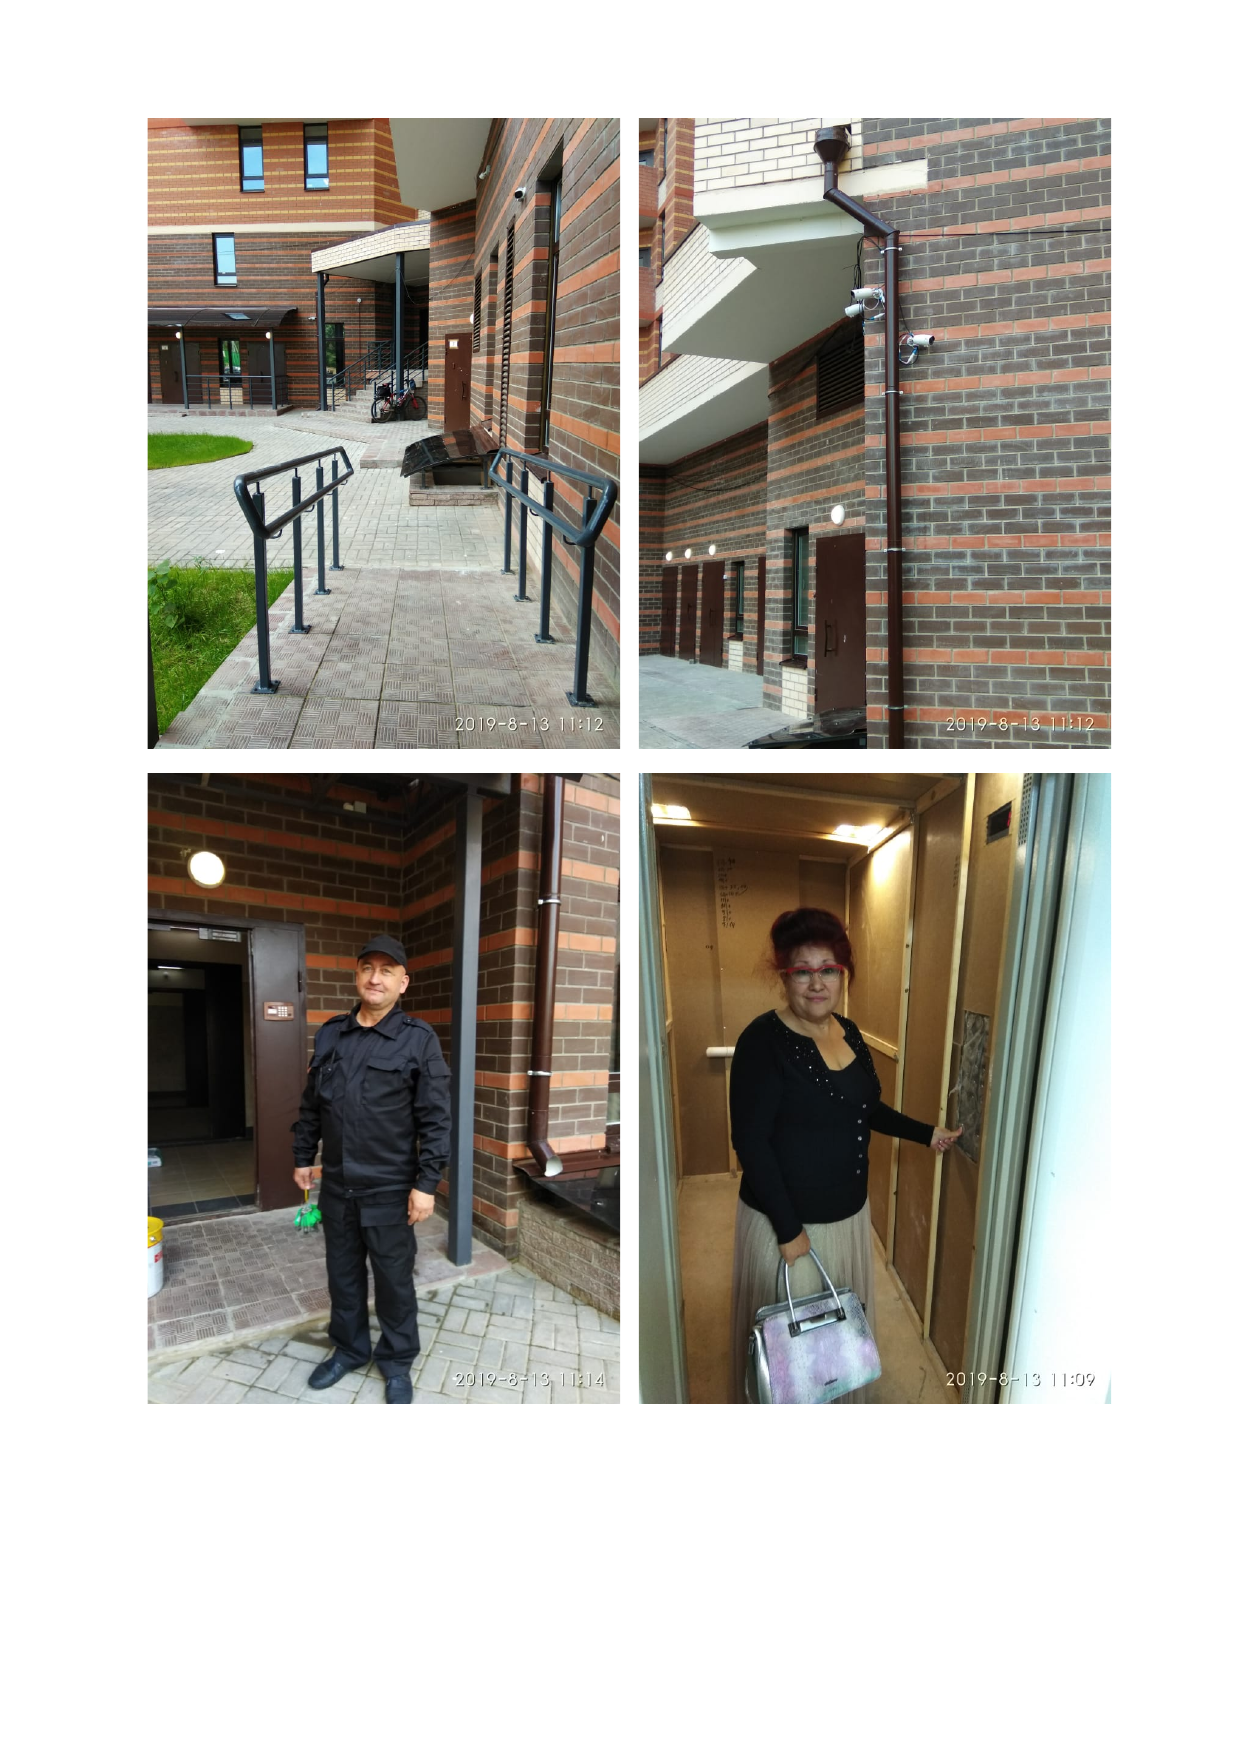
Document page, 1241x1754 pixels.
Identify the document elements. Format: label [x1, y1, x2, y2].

picture [147, 118, 621, 749]
picture [147, 773, 621, 1404]
picture [638, 773, 1112, 1404]
picture [638, 118, 1112, 749]
